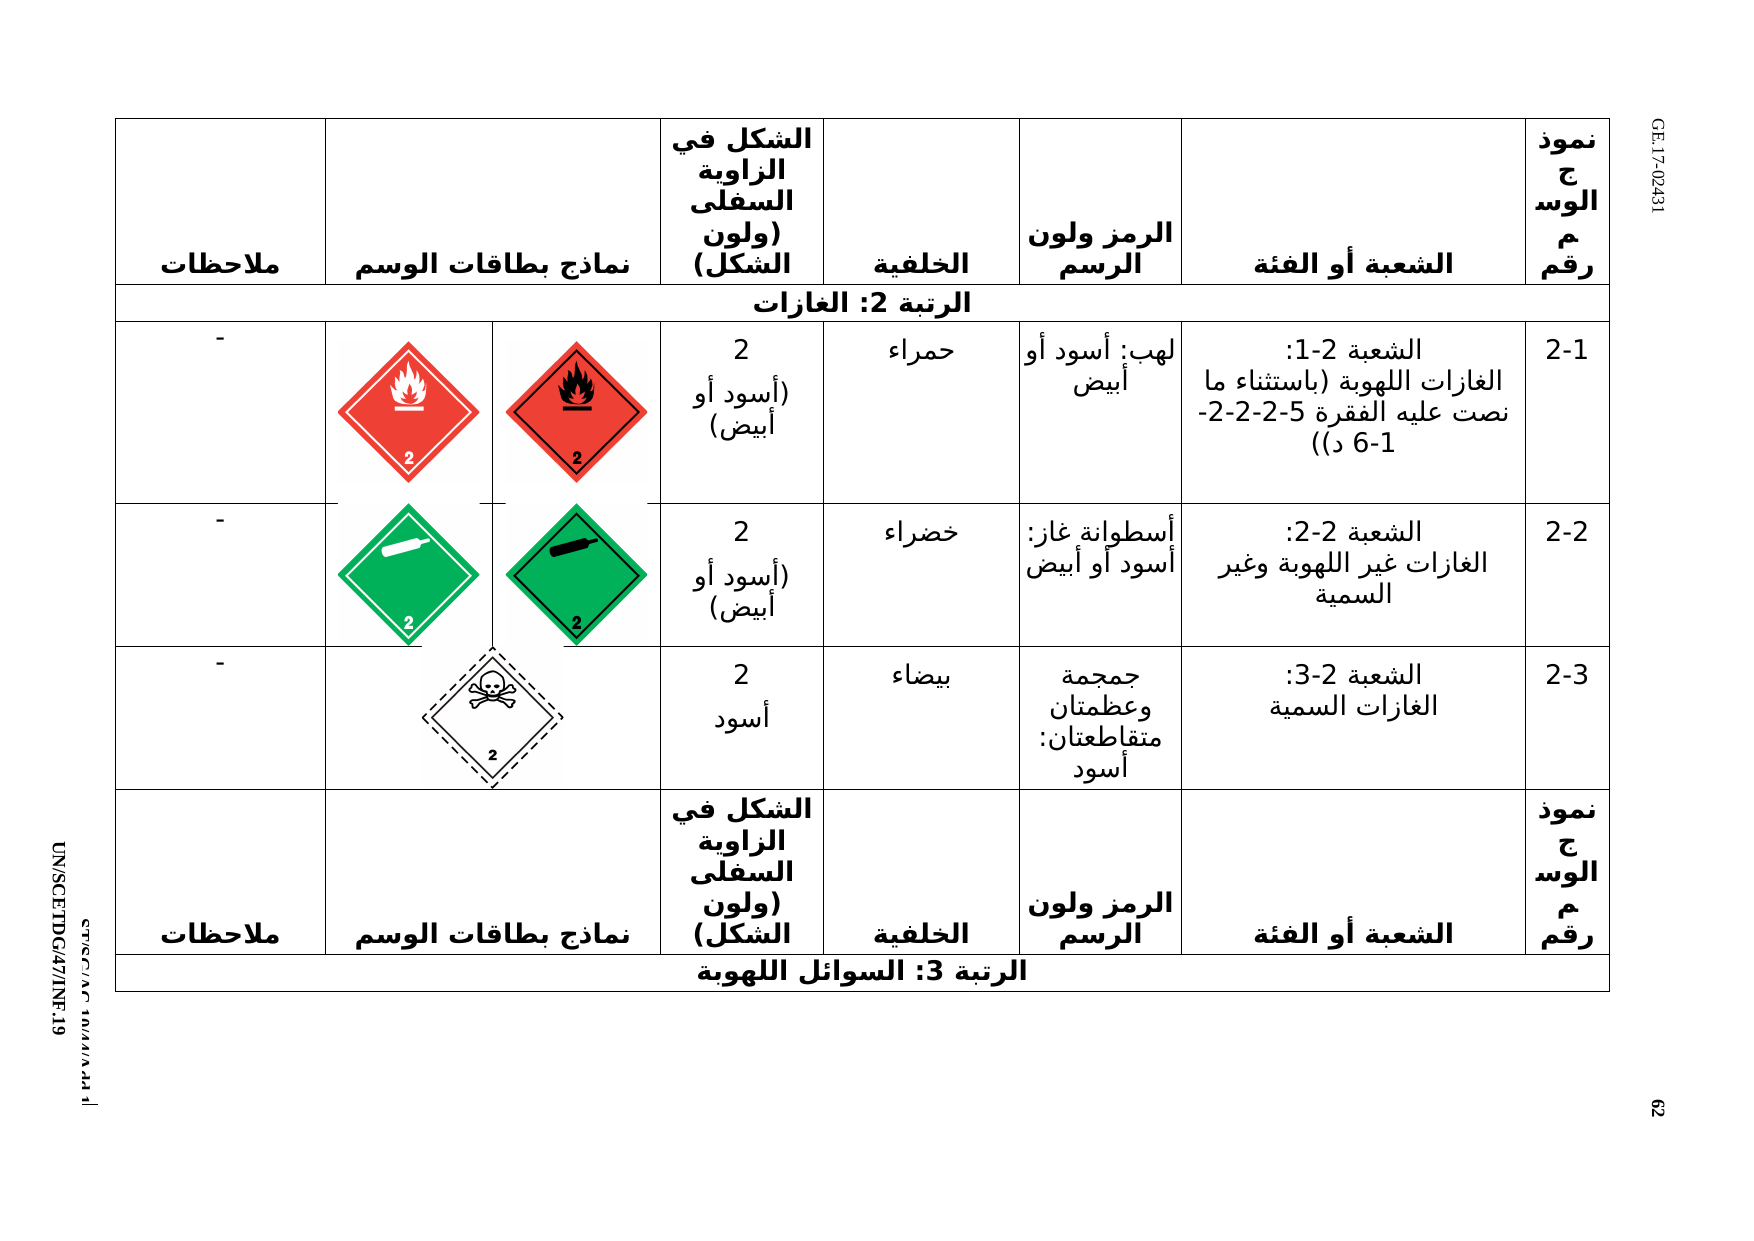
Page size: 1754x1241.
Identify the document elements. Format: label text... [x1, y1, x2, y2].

table_cell [493, 504, 505, 646]
table_cell نماذج بطاقات الوسم [326, 790, 660, 954]
table_cell جمجمة وعظمتان متقاطعتان: أسود [1020, 647, 1181, 788]
table_header ملاحظات [116, 119, 325, 284]
table_header نموذج الوسم رقم [1526, 119, 1609, 284]
table_cell الشعبة 2-3: الغازات السمية [1182, 647, 1525, 788]
table_cell ملاحظات [116, 790, 325, 954]
table_cell الخلفية [824, 790, 1019, 954]
table_cell [493, 322, 660, 503]
picture [337, 503, 648, 789]
table_cell نموذج الوسم رقم [1526, 790, 1609, 954]
table_cell [326, 647, 421, 788]
table_cell لهب: أسود أو أبيض [1020, 322, 1181, 503]
table_cell [326, 504, 337, 646]
table_header الشكل في الزاوية السفلى (ولون الشكل) [661, 119, 823, 284]
table_cell الرتبة 3: السوائل اللهوبة [116, 955, 1609, 991]
table_cell 2-2 [1526, 504, 1609, 646]
table_cell 2-3 [1526, 647, 1609, 788]
table_cell أسطوانة غاز: أسود أو أبيض [1020, 504, 1181, 646]
table_cell الرمز ولون الرسم [1020, 790, 1181, 954]
table_cell 2-1 [1526, 322, 1609, 503]
table_cell الرتبة 2: الغازات [116, 285, 1609, 321]
table_cell خضراء [824, 504, 1019, 646]
picture [505, 341, 648, 483]
table_cell الشعبة أو الفئة [1182, 790, 1525, 954]
table_cell - [116, 647, 325, 788]
table_cell [480, 504, 492, 646]
table_cell 2 (أسود أو أبيض) [661, 504, 823, 646]
table_cell [648, 504, 660, 646]
table_cell [326, 322, 492, 503]
table_cell 2 (أسود أو أبيض) [661, 322, 823, 503]
table_header الرمز ولون الرسم [1020, 119, 1181, 284]
table_cell - [116, 322, 325, 503]
table_cell الشكل في الزاوية السفلى (ولون الشكل) [661, 790, 823, 954]
table_cell حمراء [824, 322, 1019, 503]
picture [337, 341, 480, 483]
table_header الخلفية [824, 119, 1019, 284]
table_cell - [116, 504, 325, 646]
table_header الشعبة أو الفئة [1182, 119, 1525, 284]
table_cell 2 أسود [661, 647, 823, 788]
table_cell [564, 647, 660, 788]
table_cell بيضاء [824, 647, 1019, 788]
table_header نماذج بطاقات الوسم [326, 119, 660, 284]
table_cell الشعبة 2-2: الغازات غير اللهوبة وغير السمية [1182, 504, 1525, 646]
table_cell الشعبة 2-1: الغازات اللهوبة (باستثناء ما نصت عليه الفقرة 5-2-2-2-1-6 د)) [1182, 322, 1525, 503]
